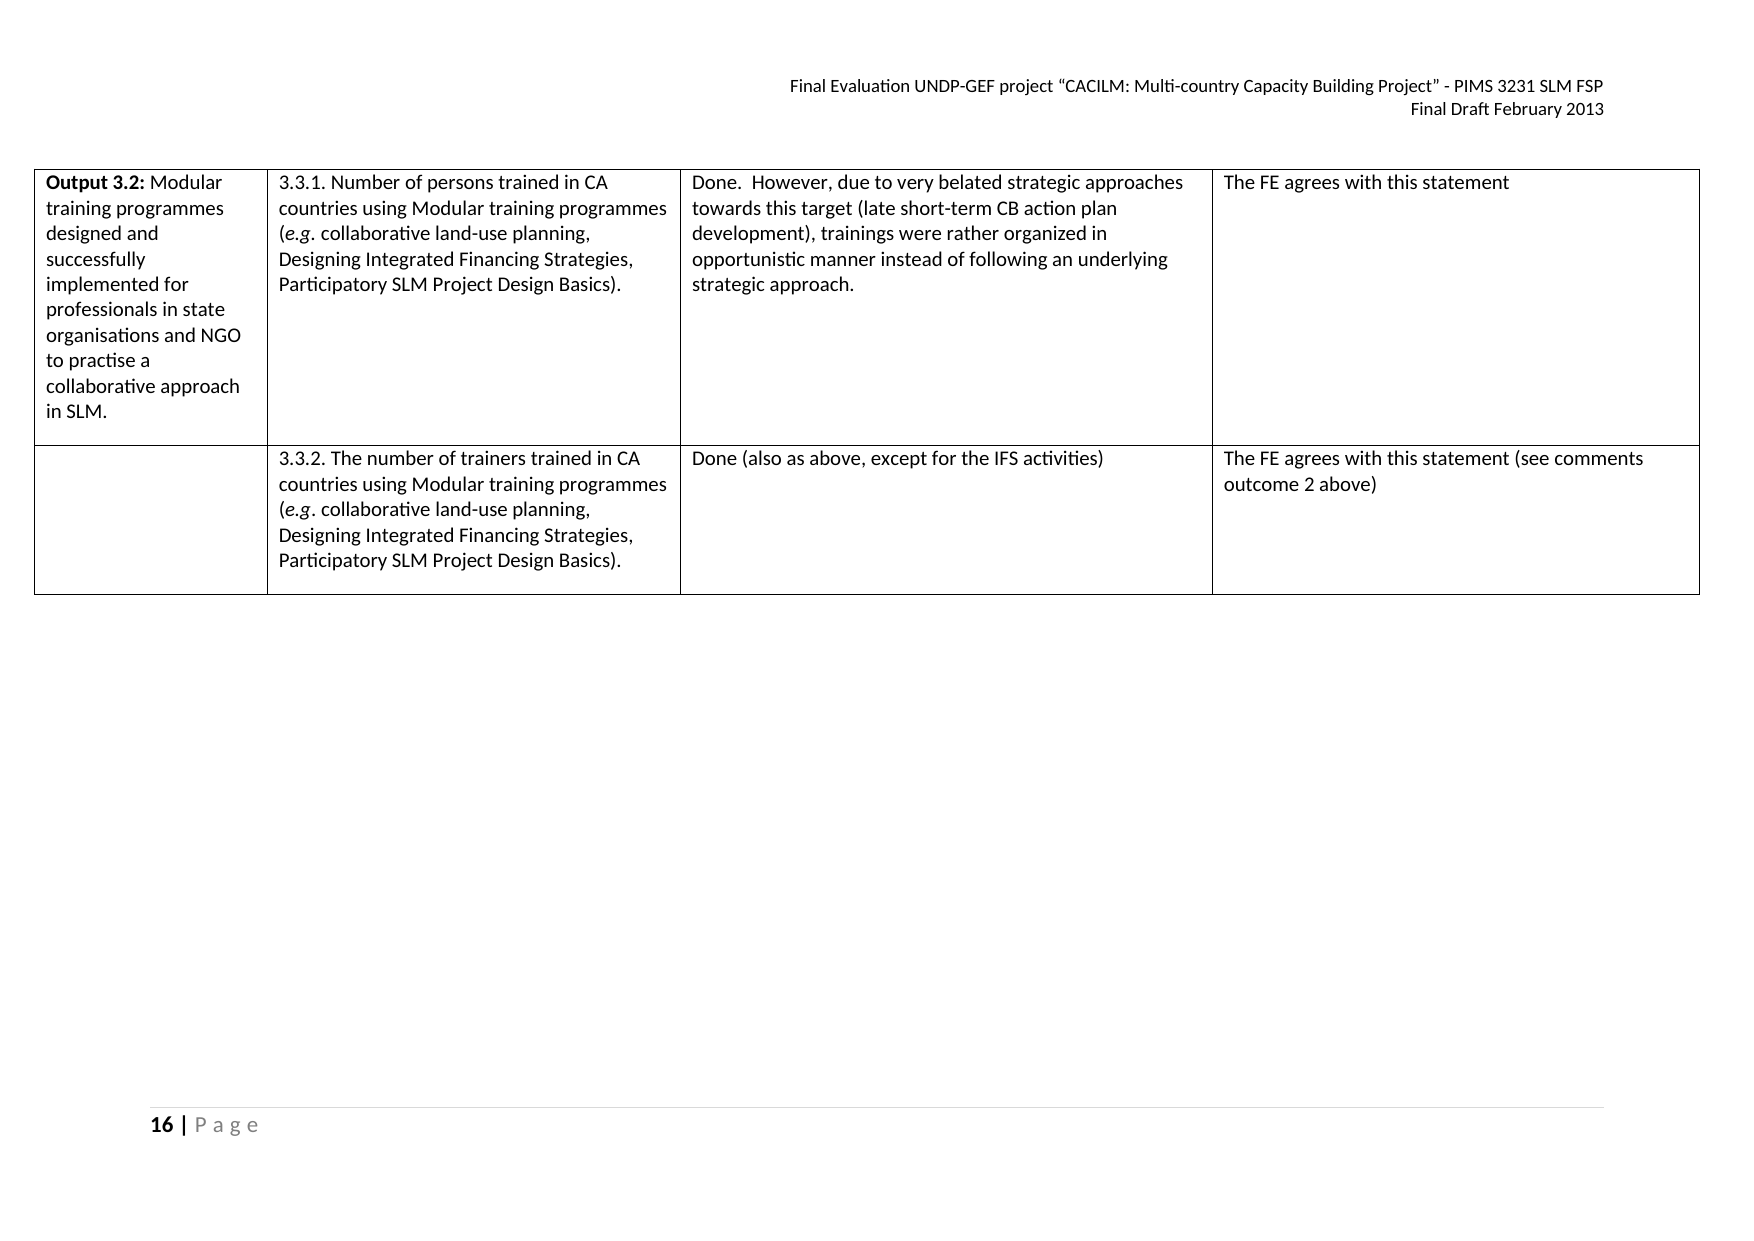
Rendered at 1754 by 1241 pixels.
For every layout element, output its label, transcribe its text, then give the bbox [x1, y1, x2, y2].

table_cell The FE agrees with this statement (see comments outcome 2 above) [1213, 446, 1699, 593]
table_cell 3.3.1. Number of persons trained in CA countries using Modular training programmes (e.g. collaborative land-use planning, Designing Integrated Financing Strategies, Participatory SLM Project Design Basics). [268, 170, 680, 444]
table_cell The FE agrees with this statement [1213, 170, 1699, 444]
table_cell Done. However, due to very belated strategic approaches towards this target (late short-term CB action plan development), trainings were rather organized in opportunistic manner instead of following an underlying strategic approach. [681, 170, 1212, 444]
table_cell 3.3.2. The number of trainers trained in CA countries using Modular training programmes (e.g. collaborative land-use planning, Designing Integrated Financing Strategies, Participatory SLM Project Design Basics). [268, 446, 680, 593]
table_cell [35, 446, 267, 593]
table_cell Done (also as above, except for the IFS activities) [681, 446, 1212, 593]
table_cell Output 3.2: Modular training programmes designed and successfully implemented for professionals in state organisations and NGO to practise a collaborative approach in SLM. [35, 170, 267, 444]
